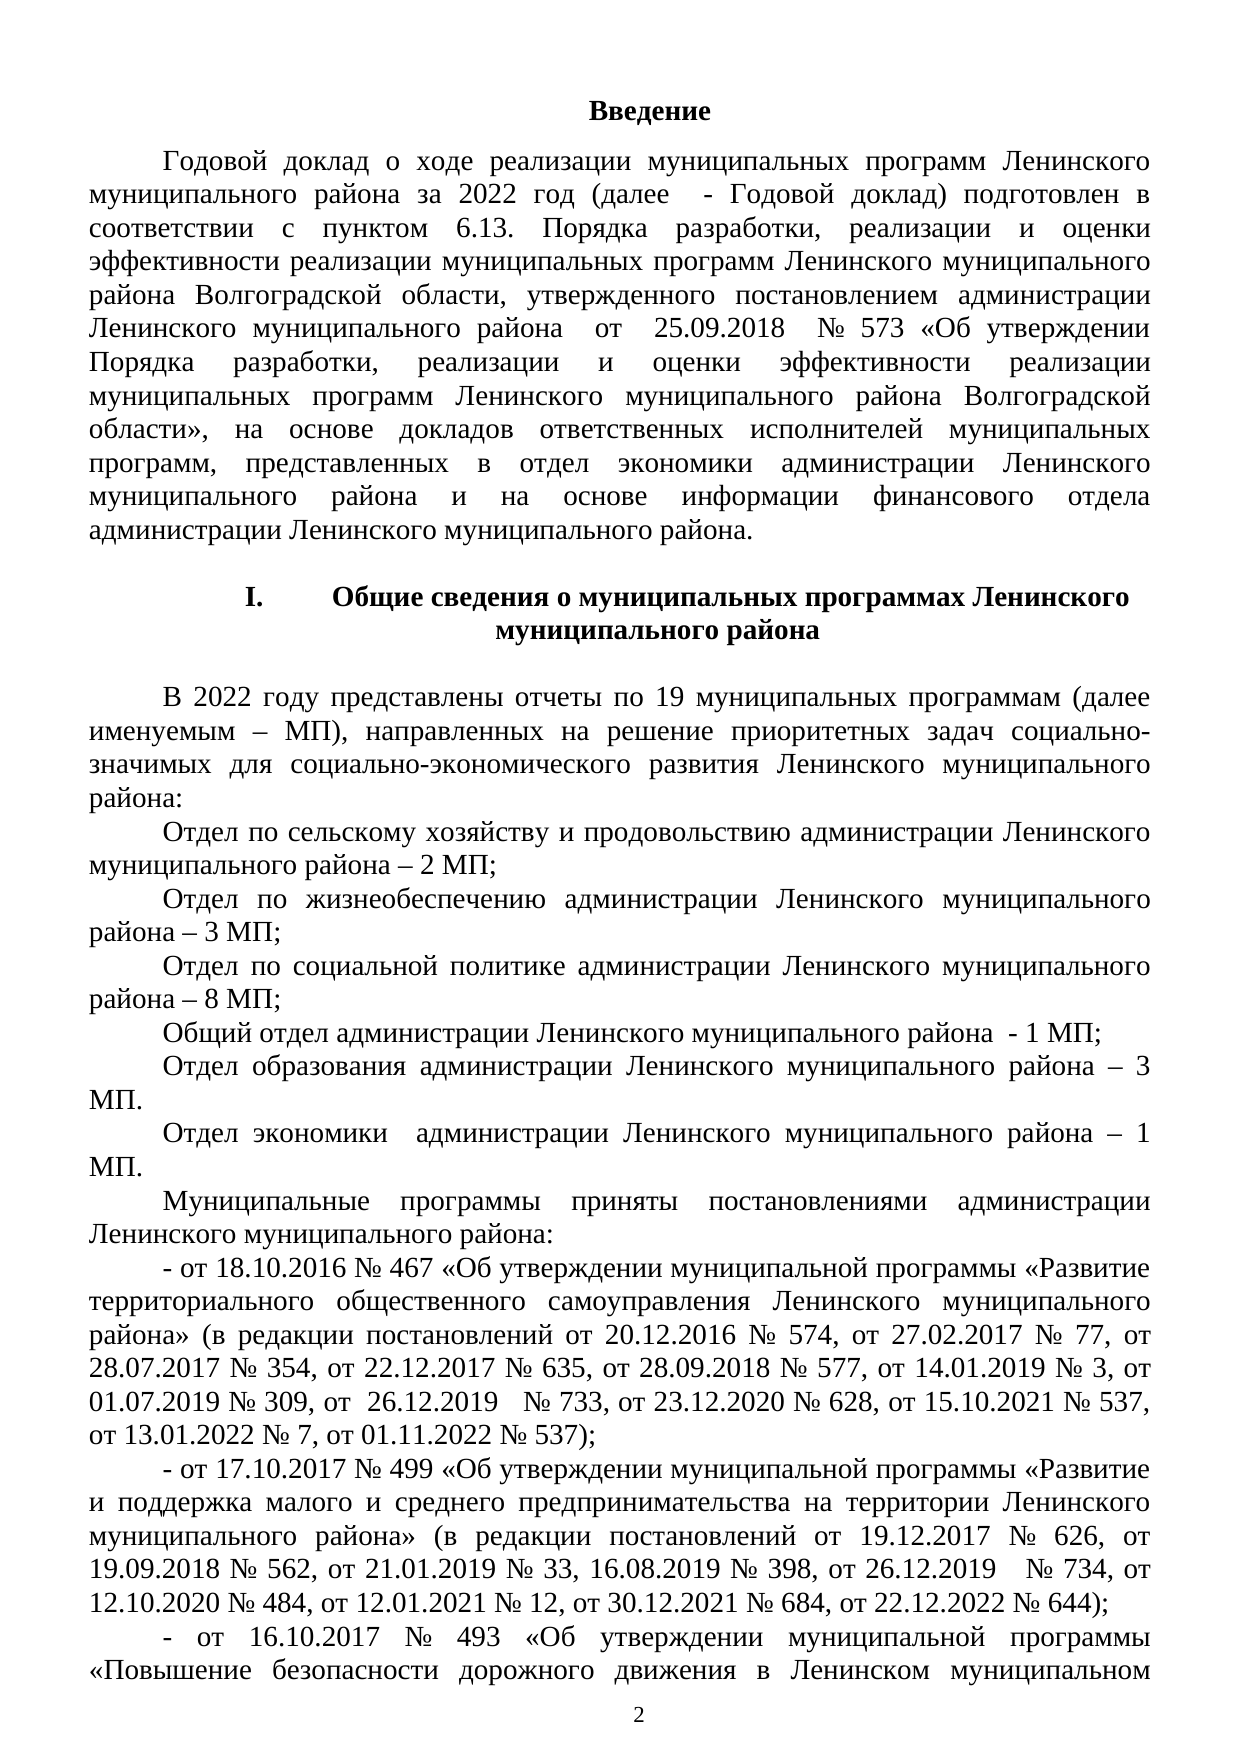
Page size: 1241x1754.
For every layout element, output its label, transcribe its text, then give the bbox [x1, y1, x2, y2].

text В 2022 году представлены отчеты по 19 муниципальных программам (далее именуемым – МП), направленных на решение приоритетных задач социально-значимых для социально-экономического развития Ленинского муниципального района: [89, 679, 1152, 814]
text Общий отдел администрации Ленинского муниципального района - 1 МП; [89, 1015, 1152, 1048]
text Введение [89, 93, 1152, 126]
text Отдел по сельскому хозяйству и продовольствию администрации Ленинского муниципального района – 2 МП; [89, 814, 1152, 881]
text Отдел экономики администрации Ленинского муниципального района – 1 МП. [89, 1116, 1152, 1183]
text Отдел образования администрации Ленинского муниципального района – 3 МП. [89, 1048, 1152, 1116]
text Отдел по социальной политике администрации Ленинского муниципального района – 8 МП; [89, 948, 1152, 1015]
list Общие сведения о муниципальных программах Ленинского муниципального района [164, 579, 1152, 646]
text Муниципальные программы приняты постановлениями администрации Ленинского муниципального района: [89, 1183, 1152, 1250]
text - от 17.10.2017 № 499 «Об утверждении муниципальной программы «Развитие и поддержка малого и среднего предпринимательства на территории Ленинского муниципального района» (в редакции постановлений от 19.12.2017 № 626, от 19.09.2018 № 562, от 21.01.2019 № 33, 16.08.2019 № 398, от 26.12.2019 № 734, от 12.10.2020 № 484, от 12.01.2021 № 12, от 30.12.2021 № 684, от 22.12.2022 № 644); [89, 1451, 1152, 1619]
text - от 18.10.2016 № 467 «Об утверждении муниципальной программы «Развитие территориального общественного самоуправления Ленинского муниципального района» (в редакции постановлений от 20.12.2016 № 574, от 27.02.2017 № 77, от 28.07.2017 № 354, от 22.12.2017 № 635, от 28.09.2018 № 577, от 14.01.2019 № 3, от 01.07.2019 № 309, от 26.12.2019 № 733, от 23.12.2020 № 628, от 15.10.2021 № 537, от 13.01.2022 № 7, от 01.11.2022 № 537); [89, 1250, 1152, 1451]
text Отдел по жизнеобеспечению администрации Ленинского муниципального района – 3 МП; [89, 881, 1152, 948]
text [89, 1619, 1152, 1686]
text Годовой доклад о ходе реализации муниципальных программ Ленинского муниципального района за 2022 год (далее - Годовой доклад) подготовлен в соответствии с пунктом 6.13. Порядка разработки, реализации и оценки эффективности реализации муниципальных программ Ленинского муниципального района Волгоградской области, утвержденного постановлением администрации Ленинского муниципального района от 25.09.2018 № 573 «Об утверждении Порядка разработки, реализации и оценки эффективности реализации муниципальных программ Ленинского муниципального района Волгоградской области», на основе докладов ответственных исполнителей муниципальных программ, представленных в отдел экономики администрации Ленинского муниципального района и на основе информации финансового отдела администрации Ленинского муниципального района. [89, 143, 1152, 545]
